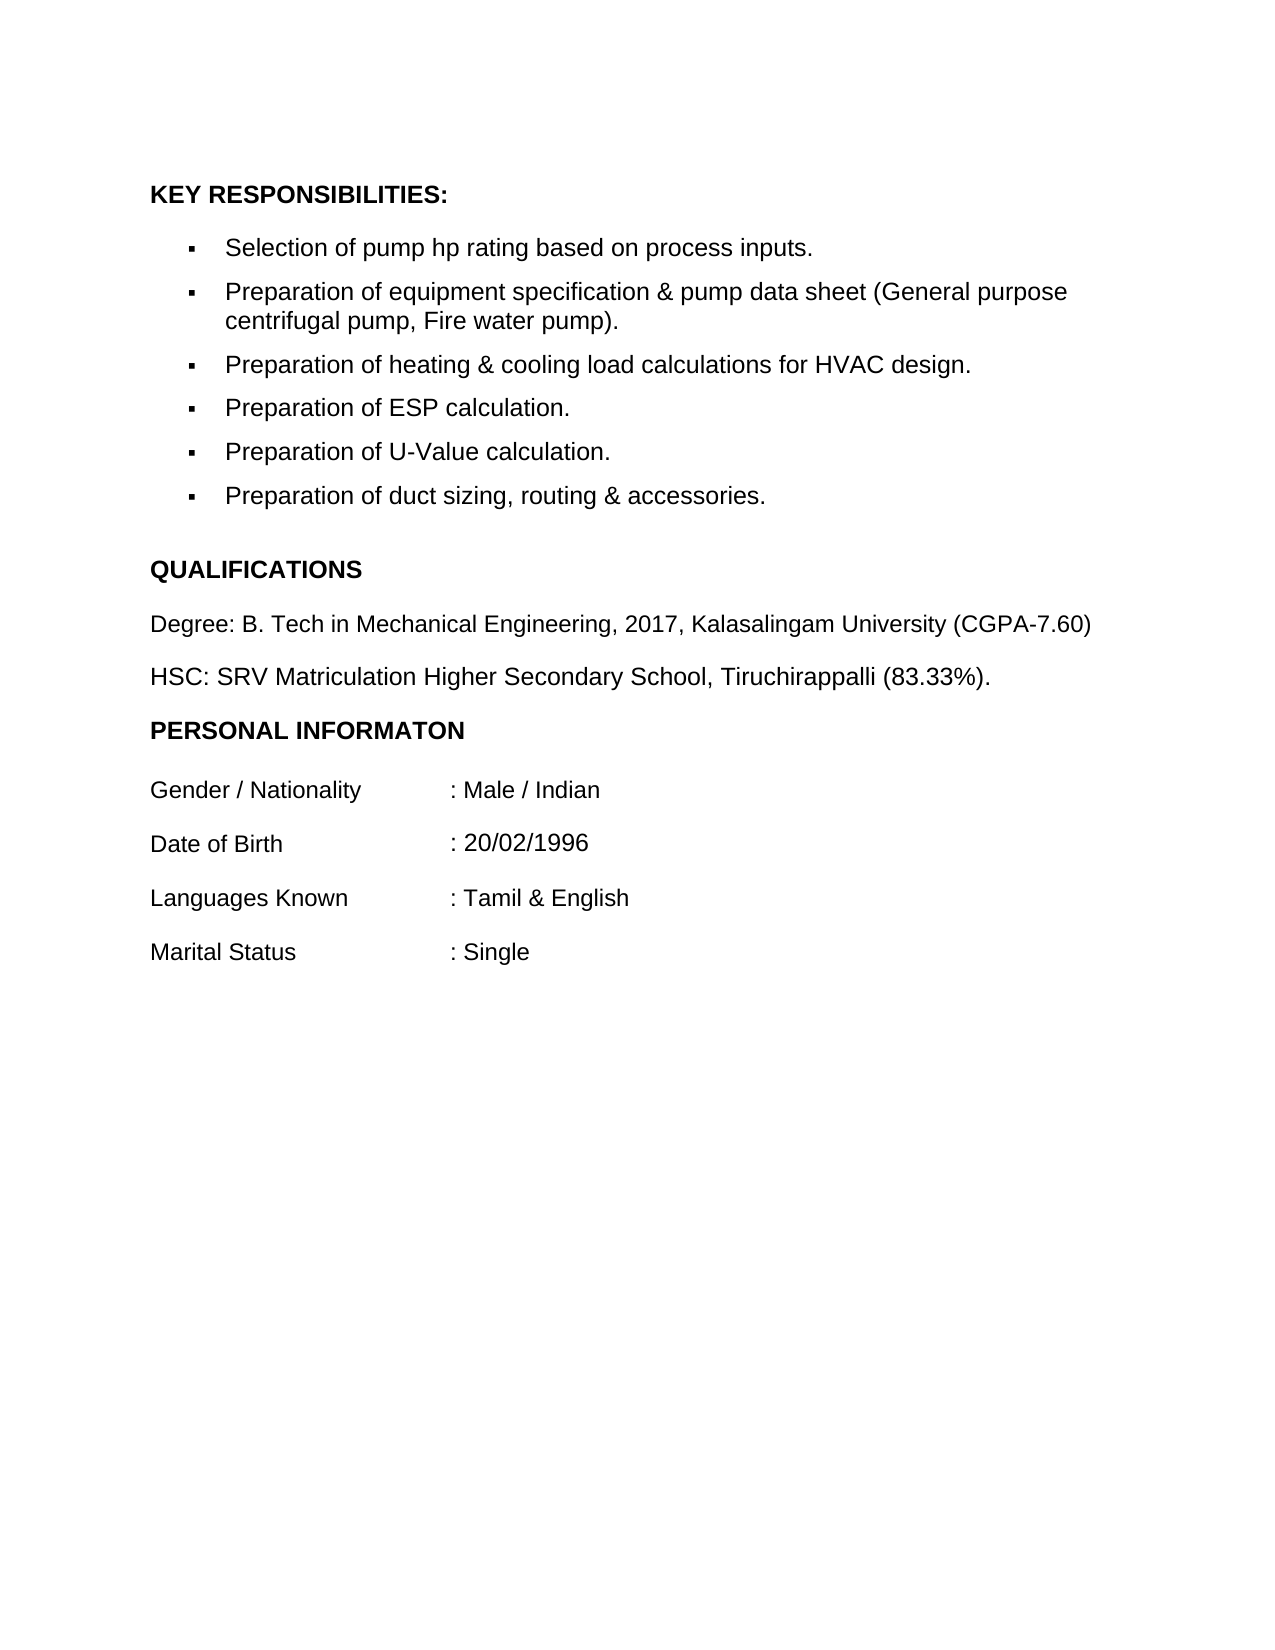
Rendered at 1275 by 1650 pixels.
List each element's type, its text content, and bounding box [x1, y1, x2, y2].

list Preparation of ESP calculation. [188, 393, 1133, 422]
list Preparation of equipment specification & pump data sheet (General purpose centrifugal pump, Fire water pump). [188, 279, 1133, 334]
text Marital Status [150, 937, 375, 965]
text Languages Known [150, 884, 375, 911]
text Degree: B. Tech in Mechanical Engineering, 2017, Kalasalingam University (CGPA-7.60) [150, 609, 1133, 637]
list Selection of pump hp rating based on process inputs. [188, 233, 1133, 262]
list Preparation of heating & cooling load calculations for HVAC design. [188, 349, 1133, 378]
text KEY RESPONSIBILITIES: [150, 180, 1133, 208]
text Date of Birth [150, 829, 375, 857]
text QUALIFICATIONS [150, 555, 1133, 583]
list Preparation of duct sizing, routing & accessories. [188, 481, 1133, 509]
text : Single [450, 937, 1133, 965]
text : 20/02/1996 [450, 828, 1133, 857]
text : Male / Indian [450, 776, 1133, 803]
text Gender / Nationality [150, 776, 375, 803]
list Preparation of U-Value calculation. [188, 437, 1133, 466]
text PERSONAL INFORMATON [150, 716, 1133, 745]
text HSC: SRV Matriculation Higher Secondary School, Tiruchirappalli (83.33%). [150, 662, 1133, 691]
text : Tamil & English [450, 884, 1133, 911]
